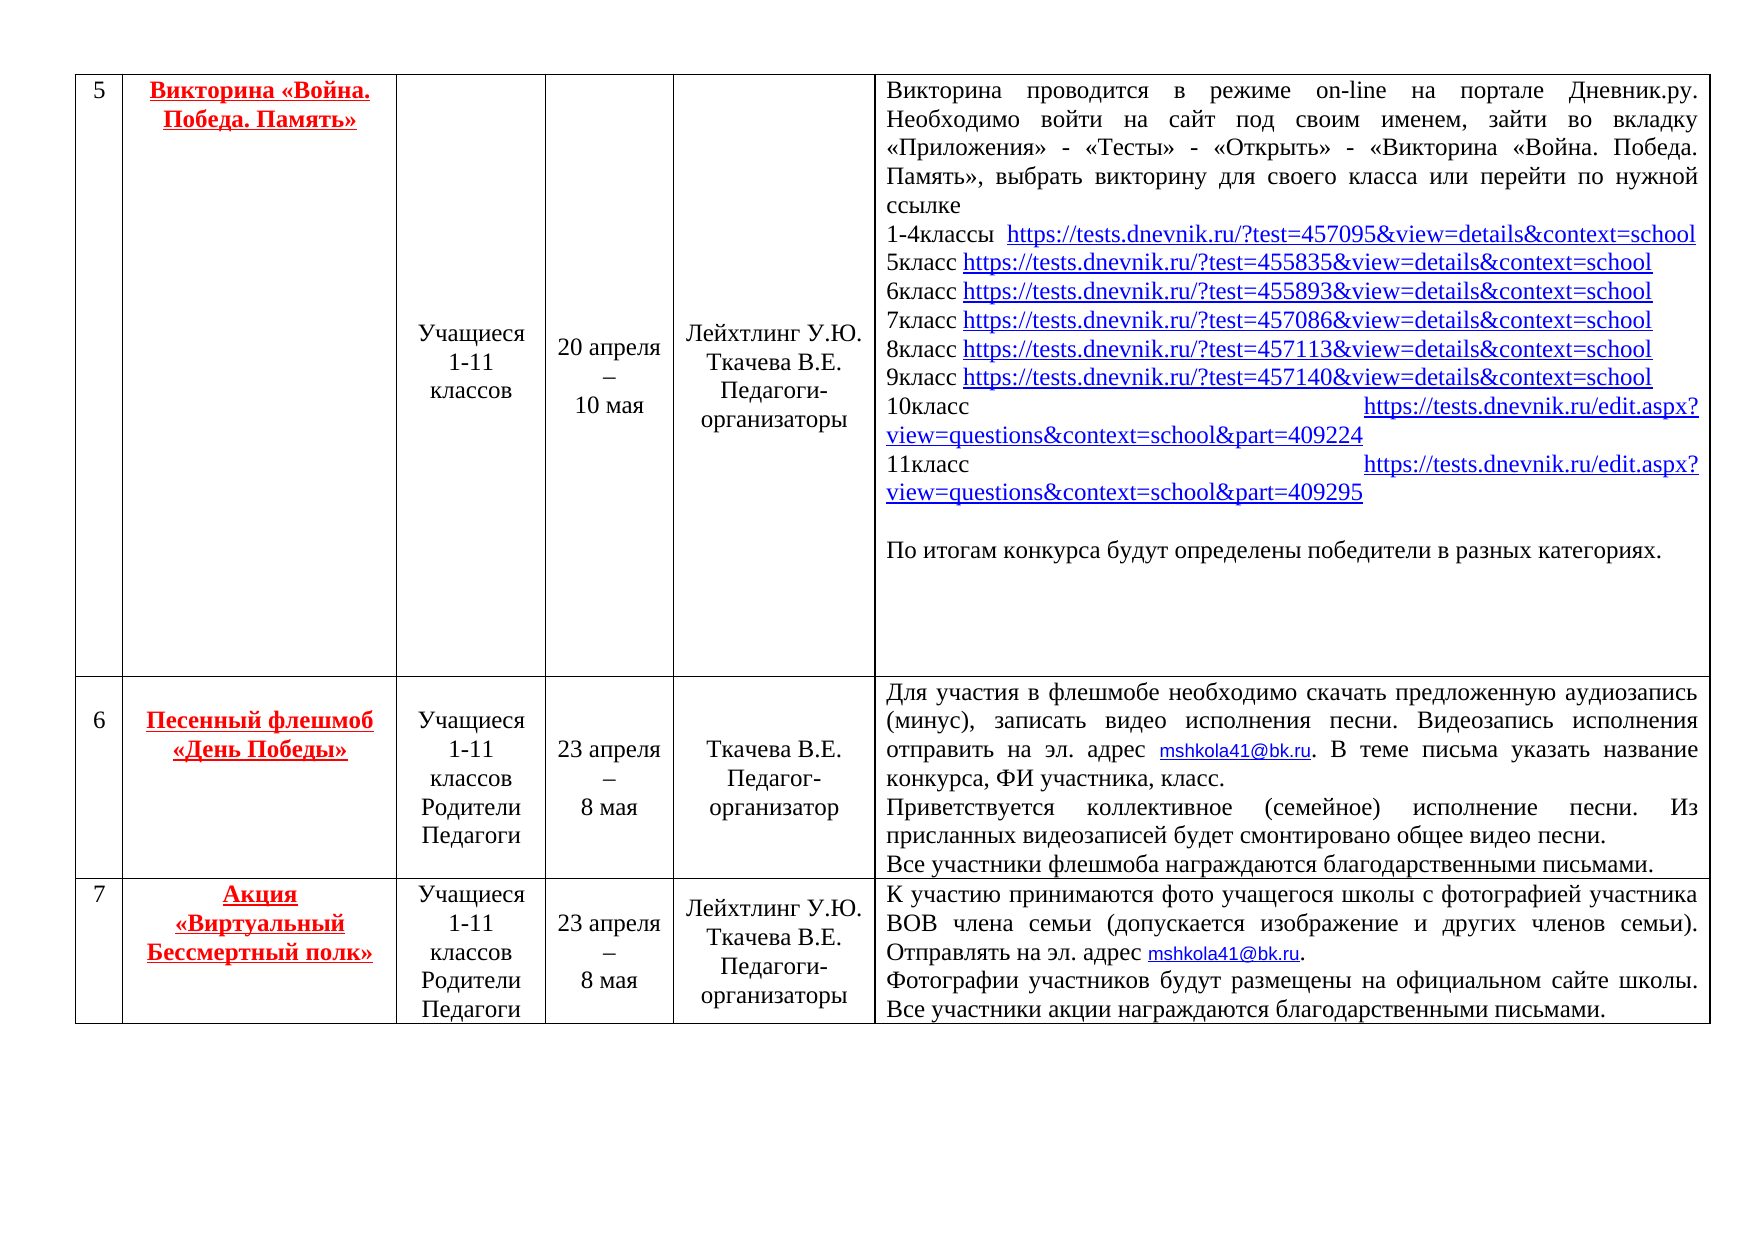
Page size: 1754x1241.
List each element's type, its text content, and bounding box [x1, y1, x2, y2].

table_cell Для участия в флешмобе необходимо скачать предложенную аудиозапись (минус), записать видео исполнения песни. Видеозапись исполнения отправить на эл. адрес mshkola41@bk.ru. В теме письма указать название конкурса, ФИ участника, класс. Приветствуется коллективное (семейное) исполнение песни. Из присланных видеозаписей будет смонтировано общее видео песни. Все участники флешмоба награждаются благодарственными письмами. [876, 677, 1709, 878]
table_cell Учащиеся 1-11 классов [397, 75, 545, 676]
table_cell 5 [76, 75, 122, 676]
table_cell Песенный флешмоб «День Победы» [123, 677, 396, 878]
table_cell 20 апреля – 10 мая [546, 75, 673, 676]
table_cell Акция «Виртуальный Бессмертный полк» [123, 879, 396, 1023]
table_cell 23 апреля – 8 мая [546, 677, 673, 878]
table_cell 23 апреля – 8 мая [546, 879, 673, 1023]
table_cell Ткачева В.Е. Педагог-организатор [674, 677, 874, 878]
table_cell Викторина «Война. Победа. Память» [123, 75, 396, 676]
table_cell 6 [76, 677, 122, 878]
table_cell Лейхтлинг У.Ю. Ткачева В.Е. Педагоги-организаторы [674, 879, 874, 1023]
table_cell Учащиеся 1-11 классов Родители Педагоги [397, 677, 545, 878]
table_cell Учащиеся 1-11 классов Родители Педагоги [397, 879, 545, 1023]
table_cell К участию принимаются фото учащегося школы с фотографией участника ВОВ члена семьи (допускается изображение и других членов семьи). Отправлять на эл. адрес mshkola41@bk.ru. Фотографии участников будут размещены на официальном сайте школы. Все участники акции награждаются благодарственными письмами. [876, 879, 1709, 1023]
table_cell Викторина проводится в режиме on-line на портале Дневник.ру. Необходимо войти на сайт под своим именем, зайти во вкладку «Приложения» - «Тесты» - «Открыть» - «Викторина «Война. Победа. Память», выбрать викторину для своего класса или перейти по нужной ссылке 1-4классы https://tests.dnevnik.ru/?test=457095&view=details&context=school 5класс https://tests.dnevnik.ru/?test=455835&view=details&context=school 6класс https://tests.dnevnik.ru/?test=455893&view=details&context=school 7класс https://tests.dnevnik.ru/?test=457086&view=details&context=school 8класс https://tests.dnevnik.ru/?test=457113&view=details&context=school 9класс https://tests.dnevnik.ru/?test=457140&view=details&context=school 10класс https://tests.dnevnik.ru/edit.aspx?view=questions&context=school&part=409224 11класс https://tests.dnevnik.ru/edit.aspx?view=questions&context=school&part=409295 По итогам конкурса будут определены победители в разных категориях. [876, 75, 1709, 676]
table_cell Лейхтлинг У.Ю. Ткачева В.Е. Педагоги-организаторы [674, 75, 874, 676]
table_cell 7 [76, 879, 122, 1023]
